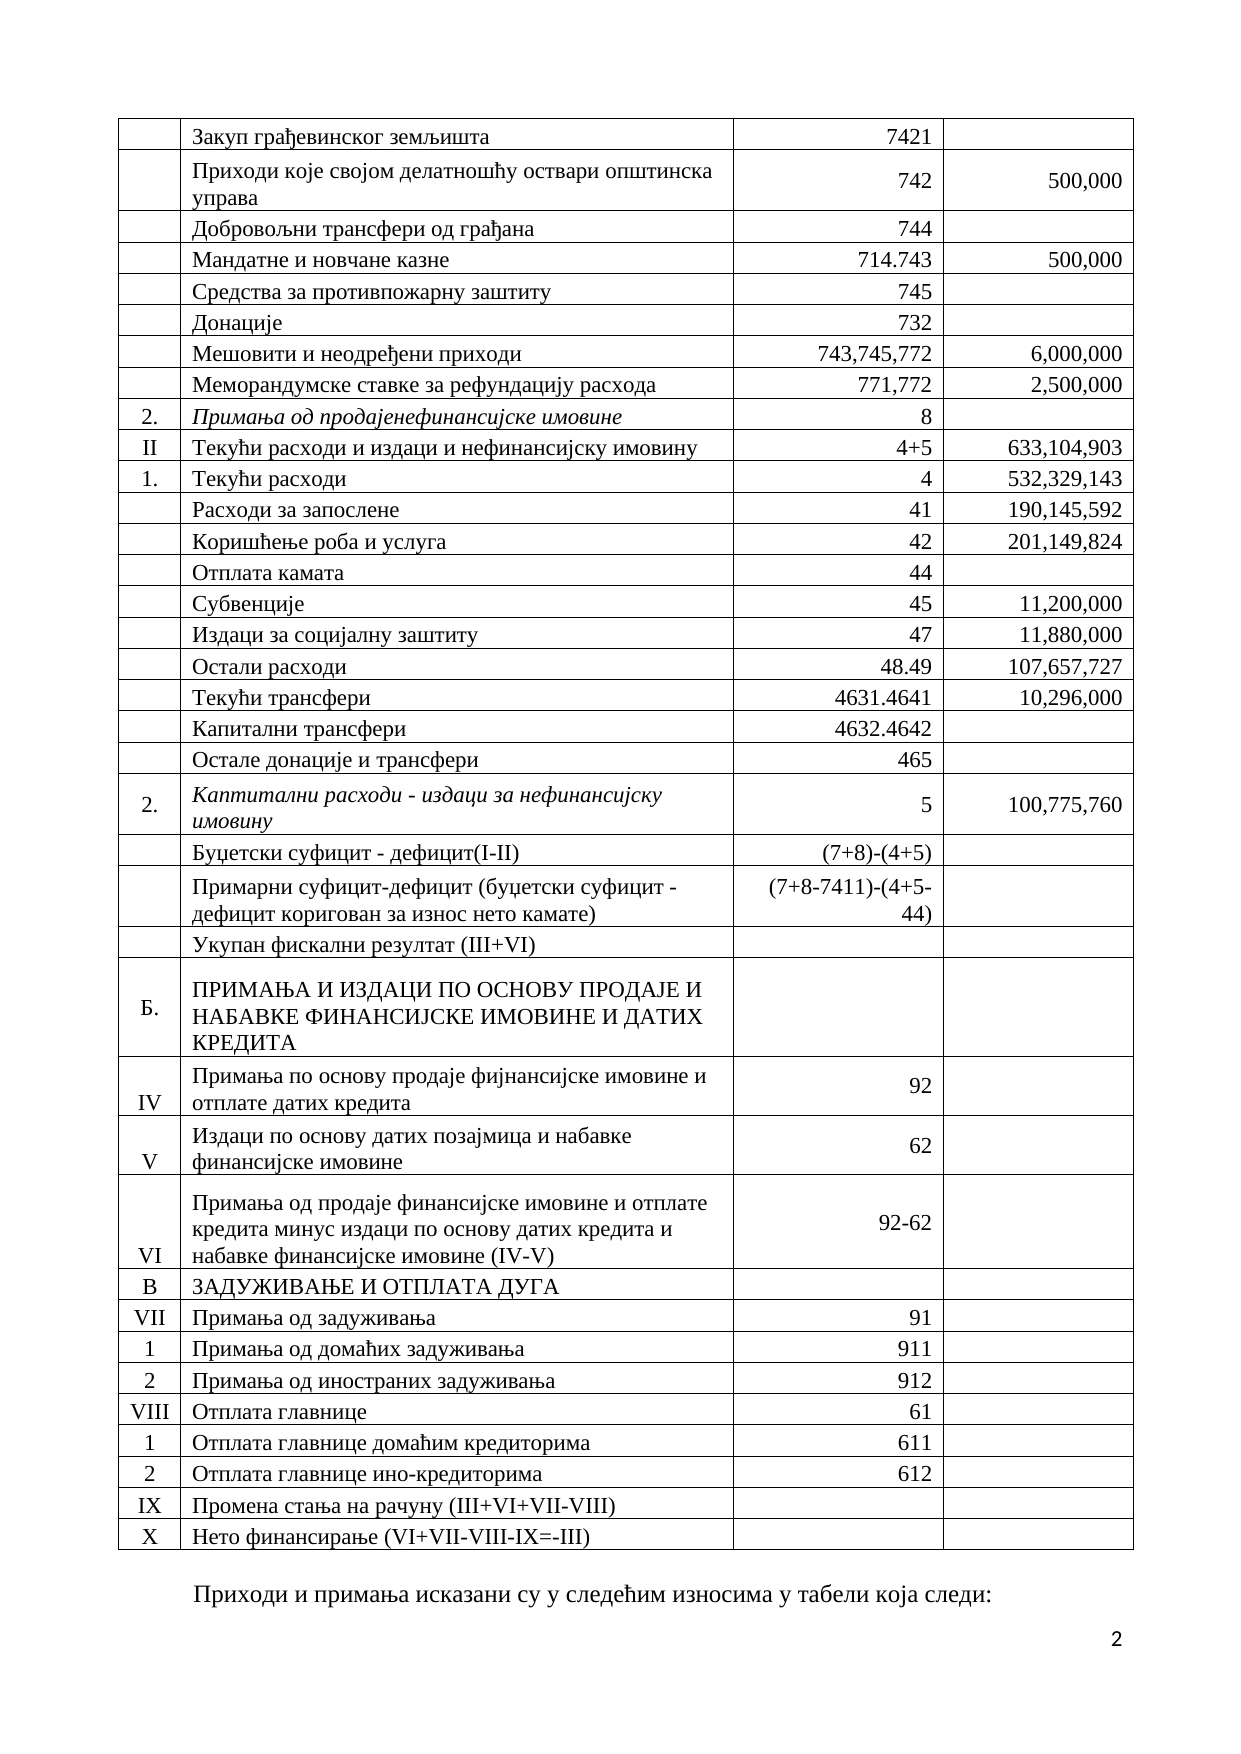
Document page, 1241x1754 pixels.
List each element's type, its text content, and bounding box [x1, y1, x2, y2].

table_cell Б. [119, 958, 180, 1056]
table_cell 2 [119, 1457, 180, 1487]
table_cell Текући расходи [181, 461, 733, 492]
table_cell 500,000 [944, 243, 1133, 273]
table_cell VII [119, 1300, 180, 1331]
table_cell [119, 866, 180, 926]
table_cell 62 [734, 1116, 943, 1174]
table_cell 5 [734, 774, 943, 834]
table_cell II [119, 430, 180, 460]
table_cell Отплата главнице ино-кредиторима [181, 1457, 733, 1487]
table_cell (7+8-7411)-(4+5-44) [734, 866, 943, 926]
table_cell [119, 835, 180, 865]
table_cell [119, 336, 180, 367]
table_cell 41 [734, 493, 943, 523]
table_cell 2,500,000 [944, 368, 1133, 398]
table_cell [944, 1332, 1133, 1362]
table_cell Остали расходи [181, 649, 733, 679]
table_cell Закуп грађевинског земљишта [181, 119, 733, 149]
table_cell 1 [119, 1332, 180, 1362]
table_cell [119, 711, 180, 742]
table_cell 92-62 [734, 1175, 943, 1268]
table_cell [944, 555, 1133, 585]
table_cell В [119, 1269, 180, 1299]
table_cell 11,880,000 [944, 618, 1133, 648]
table_cell IV [119, 1057, 180, 1115]
table_cell VI [119, 1175, 180, 1268]
table_cell Отплата главнице домаћим кредиторима [181, 1425, 733, 1456]
table_cell ЗАДУЖИВАЊЕ И ОТПЛАТА ДУГА [181, 1269, 733, 1299]
table_cell 190,145,592 [944, 493, 1133, 523]
table_cell Добровољни трансфери од грађана [181, 211, 733, 242]
table_cell [944, 1269, 1133, 1299]
table_cell 100,775,760 [944, 774, 1133, 834]
table_cell Промена стања на рачуну (III+VI+VII-VIII) [181, 1488, 733, 1518]
table_cell 4632.4642 [734, 711, 943, 742]
table_cell 912 [734, 1363, 943, 1393]
table_cell [944, 1116, 1133, 1174]
table_cell 1. [119, 461, 180, 492]
table_cell 4631.4641 [734, 680, 943, 710]
table_cell [734, 1269, 943, 1299]
table_cell 42 [734, 524, 943, 554]
table_cell Примарни суфицит-дефицит (буџетски суфицит - дефицит коригован за износ нето камате) [181, 866, 733, 926]
table_cell Коришћење роба и услуга [181, 524, 733, 554]
table_cell Отплата главнице [181, 1394, 733, 1424]
table_cell 742 [734, 150, 943, 210]
table_cell Примања од продаје финансијске имовине и отплате кредита минус издаци по основу датих кредита и набавке финансијске имовине (IV-V) [181, 1175, 733, 1268]
table_cell Примања од продајенефинансијске имовине [181, 399, 733, 429]
table_cell [119, 274, 180, 304]
table_cell 532,329,143 [944, 461, 1133, 492]
table_cell Примања од иностраних задуживања [181, 1363, 733, 1393]
table_cell Каптитални расходи - издаци за нефинансијску имовину [181, 774, 733, 834]
table_cell [119, 555, 180, 585]
table_cell Отплата камата [181, 555, 733, 585]
table_cell 92 [734, 1057, 943, 1115]
table_cell [944, 835, 1133, 865]
table_cell Укупан фискални резултат (III+VI) [181, 927, 733, 957]
table_cell Субвенције [181, 586, 733, 617]
table_cell [119, 243, 180, 273]
table_cell 2 [119, 1363, 180, 1393]
table_cell Текући трансфери [181, 680, 733, 710]
table_cell 745 [734, 274, 943, 304]
table_cell 45 [734, 586, 943, 617]
table_cell [944, 1394, 1133, 1424]
table_cell 7421 [734, 119, 943, 149]
table_cell [119, 743, 180, 773]
table_cell Примања од задуживања [181, 1300, 733, 1331]
table_cell Средства за противпожарну заштиту [181, 274, 733, 304]
table_cell [119, 119, 180, 149]
table_cell Примања по основу продаје фијнансијске имовине и отплате датих кредита [181, 1057, 733, 1115]
table_cell Мешовити и неодређени приходи [181, 336, 733, 367]
table_cell 47 [734, 618, 943, 648]
table_cell [119, 586, 180, 617]
table_cell [119, 649, 180, 679]
table_cell [119, 368, 180, 398]
table_cell [944, 399, 1133, 429]
table_cell [119, 305, 180, 335]
table_cell 2. [119, 774, 180, 834]
table_cell [944, 119, 1133, 149]
table_cell [944, 1300, 1133, 1331]
table_cell Капитални трансфери [181, 711, 733, 742]
table_cell 465 [734, 743, 943, 773]
table_cell 612 [734, 1457, 943, 1487]
table_cell [119, 524, 180, 554]
table_cell [119, 927, 180, 957]
table_cell 6,000,000 [944, 336, 1133, 367]
table_cell Донације [181, 305, 733, 335]
table_cell Буџетски суфицит - дефицит(I-II) [181, 835, 733, 865]
table_cell 633,104,903 [944, 430, 1133, 460]
table_cell Расходи за запослене [181, 493, 733, 523]
table_cell 48.49 [734, 649, 943, 679]
table_cell [734, 1519, 943, 1549]
table_cell 744 [734, 211, 943, 242]
table_cell 771,772 [734, 368, 943, 398]
table_cell [944, 1175, 1133, 1268]
table_cell 714.743 [734, 243, 943, 273]
table_cell [944, 743, 1133, 773]
table_cell 611 [734, 1425, 943, 1456]
table_cell 61 [734, 1394, 943, 1424]
table_cell [944, 1519, 1133, 1549]
table_cell [734, 927, 943, 957]
table_cell [944, 274, 1133, 304]
table_cell 8 [734, 399, 943, 429]
table_cell 743,745,772 [734, 336, 943, 367]
table_cell 4+5 [734, 430, 943, 460]
table_cell Издаци по основу датих позајмица и набавке финансијске имовине [181, 1116, 733, 1174]
table_cell [944, 1363, 1133, 1393]
table_cell 732 [734, 305, 943, 335]
table_cell 107,657,727 [944, 649, 1133, 679]
table_cell [734, 958, 943, 1056]
table_cell [119, 493, 180, 523]
table_cell [119, 150, 180, 210]
table_cell [944, 958, 1133, 1056]
table_cell [944, 1425, 1133, 1456]
table_cell Остале донације и трансфери [181, 743, 733, 773]
table_cell 10,296,000 [944, 680, 1133, 710]
table_cell ПРИМАЊА И ИЗДАЦИ ПО ОСНОВУ ПРОДАЈЕ И НАБАВКЕ ФИНАНСИЈСКЕ ИМОВИНЕ И ДАТИХ КРЕДИТА [181, 958, 733, 1056]
table_cell Издаци за социјалну заштиту [181, 618, 733, 648]
table_cell [944, 305, 1133, 335]
table_cell [944, 1488, 1133, 1518]
table_cell [944, 1057, 1133, 1115]
table_cell [734, 1488, 943, 1518]
table_cell 911 [734, 1332, 943, 1362]
table_cell [944, 711, 1133, 742]
table_cell 44 [734, 555, 943, 585]
table_cell [119, 680, 180, 710]
table_cell [119, 618, 180, 648]
table_cell 4 [734, 461, 943, 492]
table_cell VIII [119, 1394, 180, 1424]
table_cell [944, 1457, 1133, 1487]
table_cell Нето финансирање (VI+VII-VIII-IX=-III) [181, 1519, 733, 1549]
table_cell (7+8)-(4+5) [734, 835, 943, 865]
table_cell [944, 866, 1133, 926]
text Приходи и примања исказани су у следећим износима у табели која следи: [118, 1579, 1122, 1608]
table_cell Приходи које својом делатношћу оствари општинска управа [181, 150, 733, 210]
table_cell Меморандумске ставке за рефундацију расхода [181, 368, 733, 398]
table_cell Текући расходи и издаци и нефинансијску имовину [181, 430, 733, 460]
table_cell V [119, 1116, 180, 1174]
table_cell 91 [734, 1300, 943, 1331]
table_cell 2. [119, 399, 180, 429]
table_cell Примања од домаћих задуживања [181, 1332, 733, 1362]
table_cell [119, 211, 180, 242]
table_cell 1 [119, 1425, 180, 1456]
table_cell 201,149,824 [944, 524, 1133, 554]
table_cell 500,000 [944, 150, 1133, 210]
table_cell X [119, 1519, 180, 1549]
table_cell IX [119, 1488, 180, 1518]
table_cell [944, 927, 1133, 957]
table_cell Мандатне и новчане казне [181, 243, 733, 273]
table_cell 11,200,000 [944, 586, 1133, 617]
table_cell [944, 211, 1133, 242]
